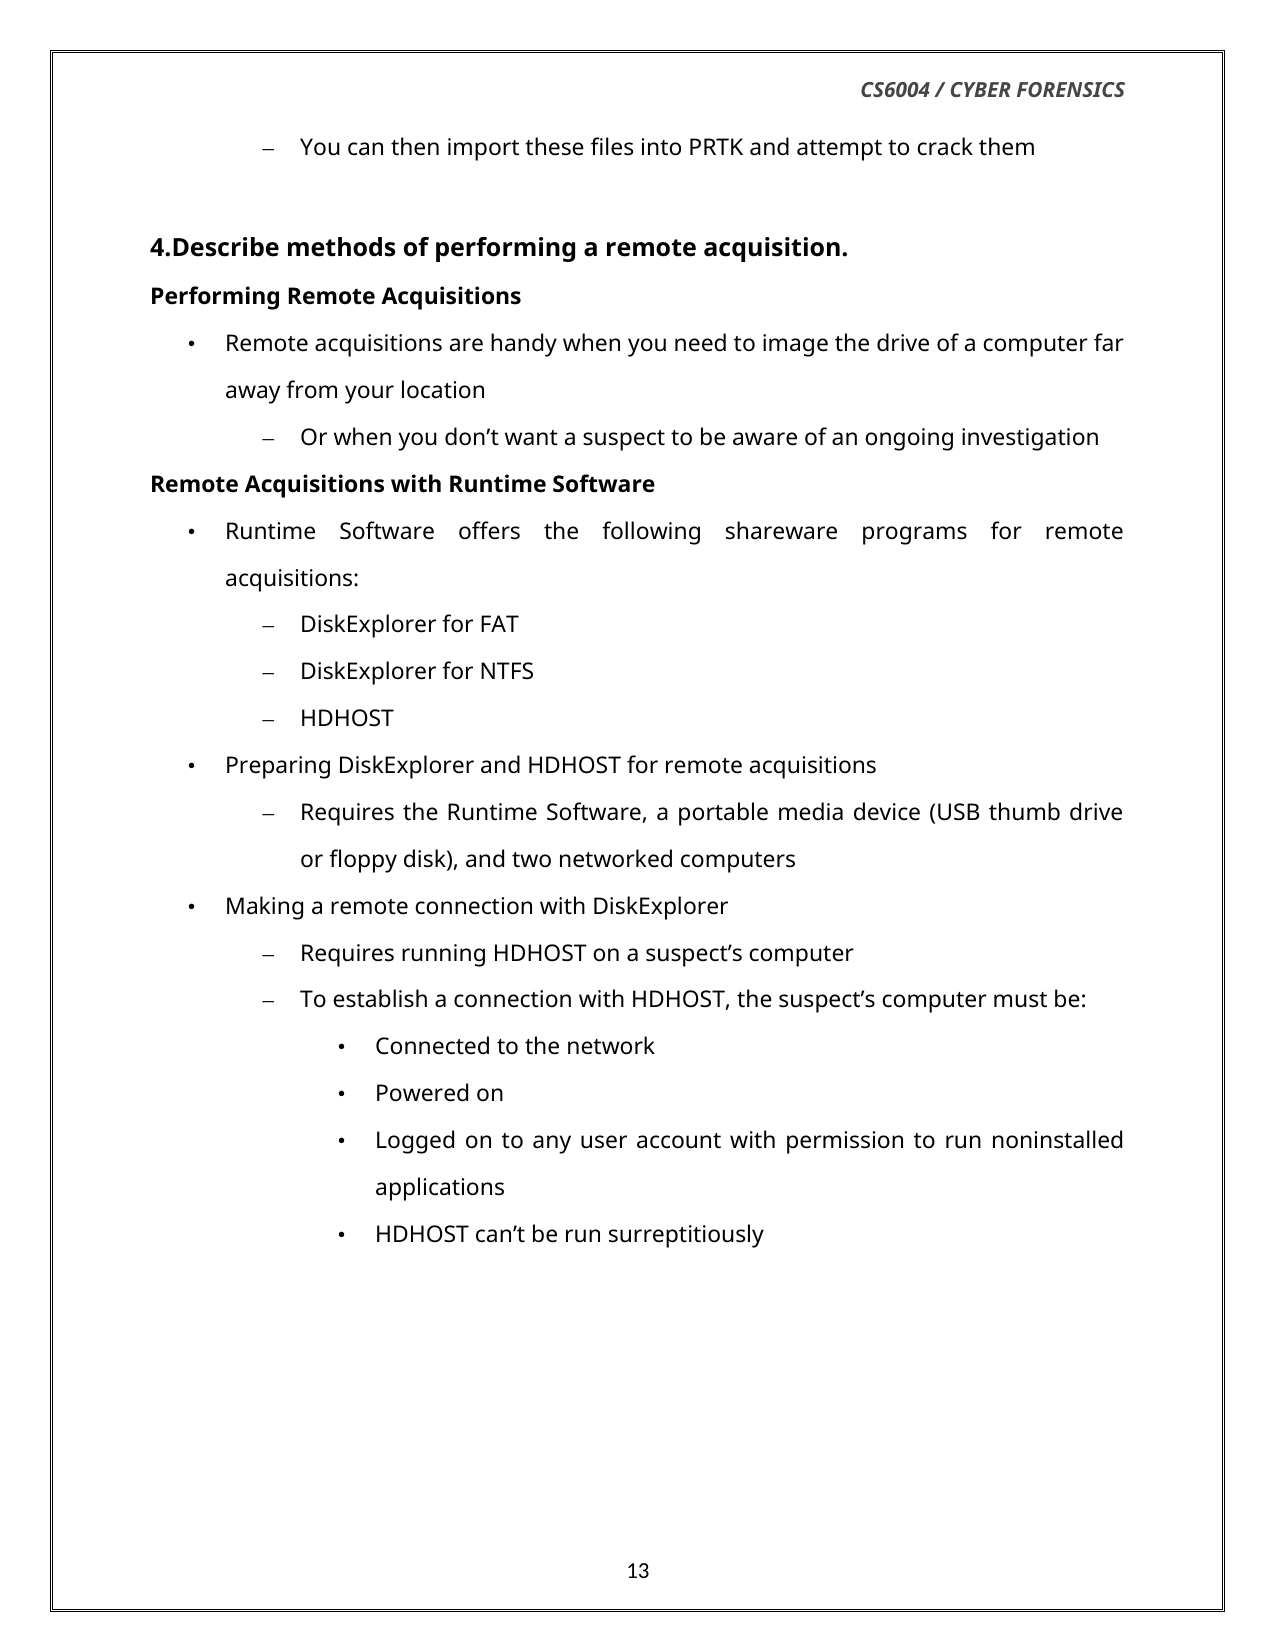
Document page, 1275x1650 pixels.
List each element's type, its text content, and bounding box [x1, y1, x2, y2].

list You can then import these files into PRTK and attempt to crack them [262, 131, 1125, 162]
list DiskExplorer for NTFS [262, 655, 1125, 686]
list DiskExplorer for FAT [262, 608, 1125, 639]
list Making a remote connection with DiskExplorer [187, 889, 1125, 921]
list HDHOST can’t be run surreptitiously [337, 1218, 1125, 1249]
list Runtime Software offers the following shareware programs for remote acquisitions: [187, 514, 1125, 593]
list HDHOST [262, 702, 1125, 733]
text 4.Describe methods of performing a remote acquisition. [150, 229, 1125, 263]
list Logged on to any user account with permission to run noninstalled applications [337, 1124, 1125, 1202]
list Preparing DiskExplorer and HDHOST for remote acquisitions [187, 749, 1125, 780]
list Remote acquisitions are handy when you need to image the drive of a computer far away from your location [187, 327, 1125, 405]
list Connected to the network [337, 1030, 1125, 1061]
text Performing Remote Acquisitions [150, 280, 1125, 311]
list Powered on [337, 1077, 1125, 1108]
text Remote Acquisitions with Runtime Software [150, 468, 1125, 499]
list Requires running HDHOST on a suspect’s computer [262, 936, 1125, 968]
list Or when you don’t want a suspect to be aware of an ongoing investigation [262, 421, 1125, 452]
list Requires the Runtime Software, a portable media device (USB thumb drive or floppy disk), and two networked computers [262, 796, 1125, 874]
list To establish a connection with HDHOST, the suspect’s computer must be: [262, 983, 1125, 1014]
